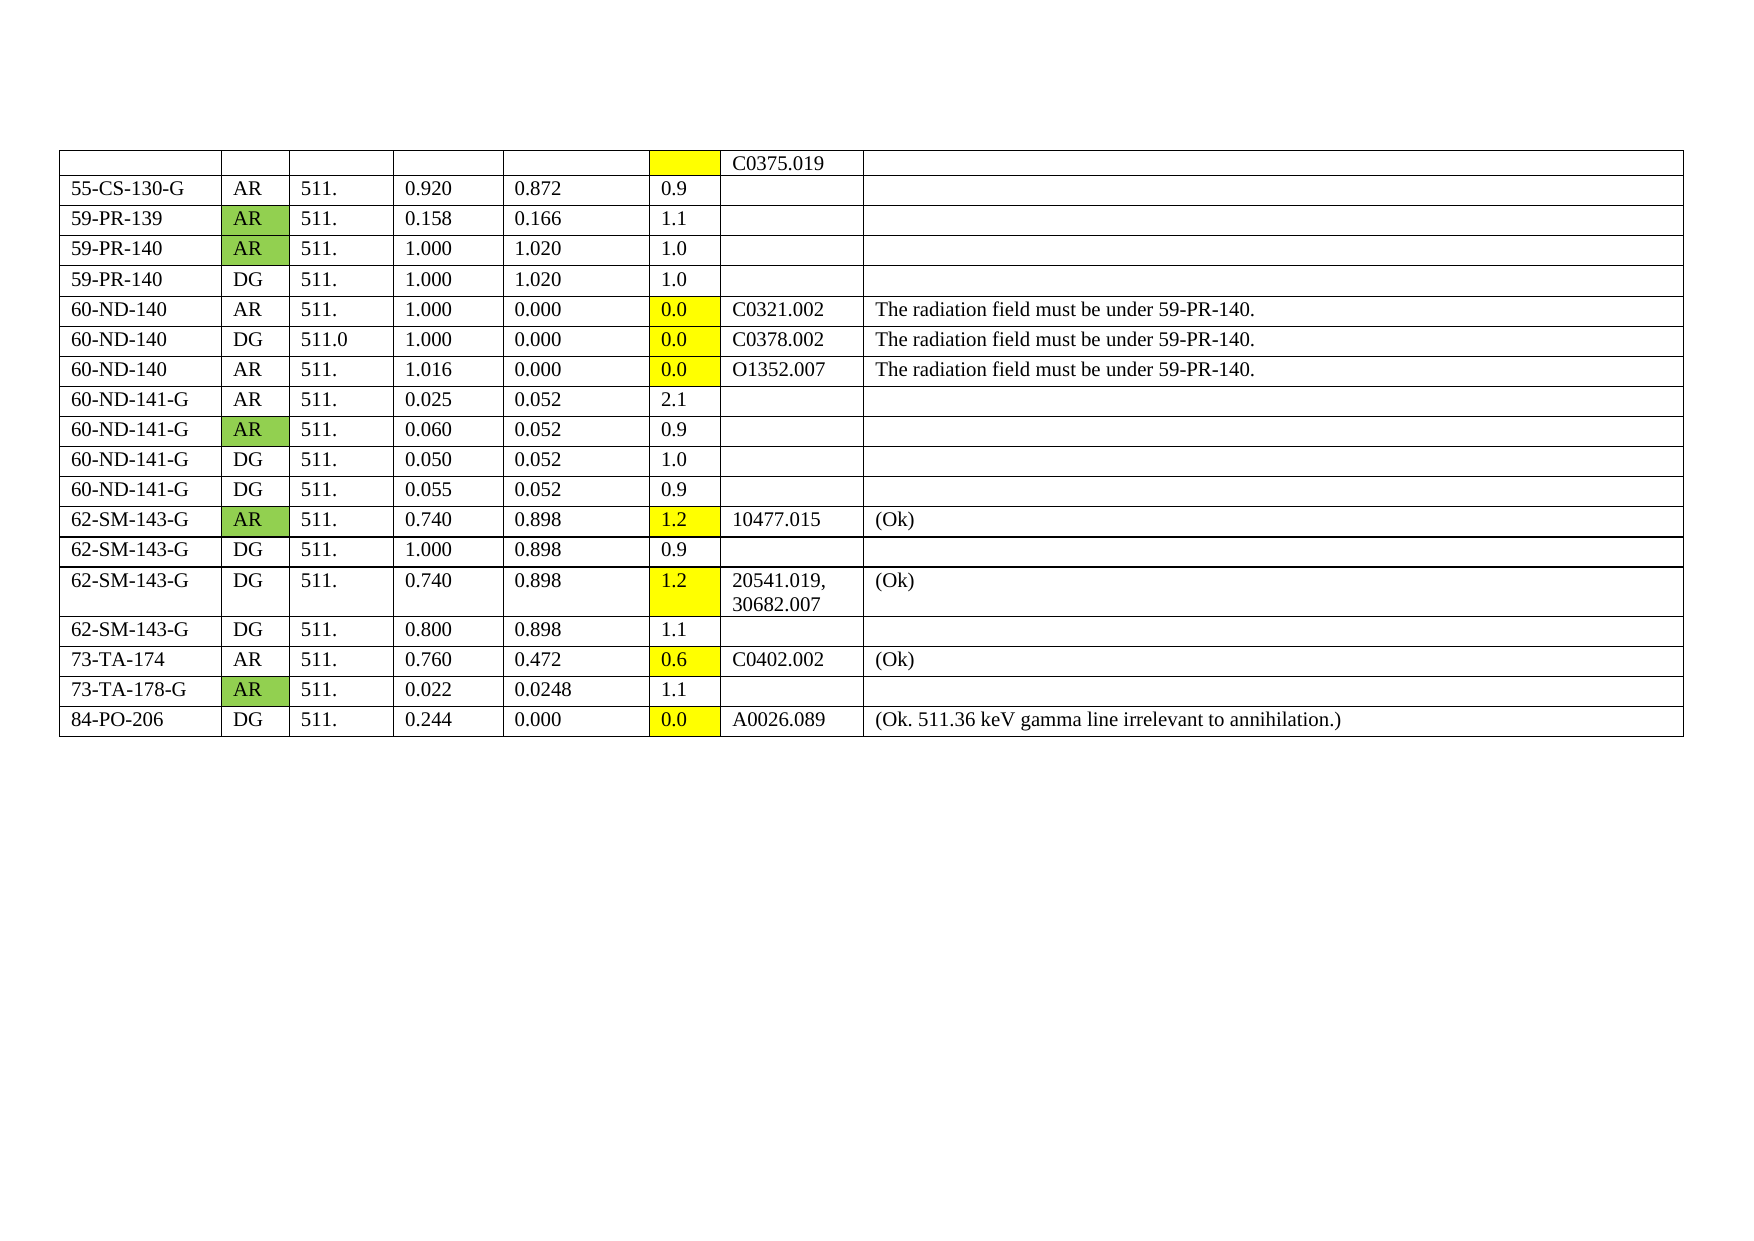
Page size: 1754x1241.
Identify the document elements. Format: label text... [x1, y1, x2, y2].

table_cell 0.035 [394, 151, 503, 175]
table_cell 62-SM-143-G [60, 507, 221, 536]
table_cell 1.000 [394, 266, 503, 296]
table_cell [864, 266, 1683, 296]
table_cell DG [222, 568, 289, 616]
table_cell 1.2 [650, 507, 720, 536]
table_cell DG [222, 327, 289, 356]
table_cell 0.740 [394, 507, 503, 536]
table_cell AR [222, 206, 289, 235]
table_cell 60-ND-140 [60, 297, 221, 326]
table_cell AR [222, 236, 289, 265]
table_cell DG [222, 447, 289, 476]
table_cell 511. [290, 297, 393, 326]
table_cell 1.000 [394, 236, 503, 265]
table_cell AR [222, 176, 289, 205]
table_cell AR [222, 151, 289, 175]
table_cell [721, 538, 863, 566]
table_cell [721, 677, 863, 706]
table_cell 0.000 [504, 357, 649, 386]
table_cell [721, 206, 863, 235]
table_cell 0.000 [504, 327, 649, 356]
table_cell AR [222, 417, 289, 446]
table_cell 511. [290, 707, 393, 736]
table_cell C0321.002 [721, 297, 863, 326]
table_cell [864, 477, 1683, 506]
table_cell 0.000 [504, 297, 649, 326]
table_cell 62-SM-143-G [60, 538, 221, 566]
table_cell 1.000 [394, 297, 503, 326]
table_cell 1.0 [650, 236, 720, 265]
table_cell [721, 477, 863, 506]
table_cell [864, 151, 1683, 175]
table_cell 0.898 [504, 617, 649, 646]
table_cell 511. [290, 477, 393, 506]
table_cell 0.050 [394, 447, 503, 476]
table_cell AR [222, 387, 289, 416]
table_cell 0.0 [650, 707, 720, 736]
table_cell 511. [290, 617, 393, 646]
table_cell 60-ND-140 [60, 357, 221, 386]
table_cell AR [222, 357, 289, 386]
table_cell 511. [290, 206, 393, 235]
table_cell 1.000 [394, 538, 503, 566]
table_cell [721, 417, 863, 446]
table_cell 1.0 [650, 266, 720, 296]
table_cell 0.0 [650, 357, 720, 386]
table_cell [864, 447, 1683, 476]
table_cell 511. [290, 176, 393, 205]
table_cell A0026.089 [721, 707, 863, 736]
table_cell 59-PR-140 [60, 236, 221, 265]
table_cell 73-TA-174 [60, 647, 221, 676]
table_cell [721, 447, 863, 476]
table_cell 0.898 [504, 507, 649, 536]
table_cell C0402.002 [721, 647, 863, 676]
table_cell 0.760 [394, 647, 503, 676]
table_cell 0.158 [394, 206, 503, 235]
table_cell 0.0 [650, 327, 720, 356]
table_cell (Ok) [864, 568, 1683, 616]
table_cell [864, 677, 1683, 706]
table_cell DG [222, 707, 289, 736]
table_cell 0.472 [504, 647, 649, 676]
table_cell 511. [290, 677, 393, 706]
table_cell 0.166 [504, 206, 649, 235]
table_cell [864, 538, 1683, 566]
table_cell 60-ND-141-G [60, 447, 221, 476]
table_cell 511. [290, 357, 393, 386]
table_cell [864, 417, 1683, 446]
table_cell 0.000 [504, 707, 649, 736]
table_cell 84-PO-206 [60, 707, 221, 736]
table_cell 511.0 [290, 327, 393, 356]
table_cell [864, 617, 1683, 646]
table_cell AR [222, 507, 289, 536]
table_cell 1.000 [394, 327, 503, 356]
table_cell 73-TA-178-G [60, 677, 221, 706]
table_cell 511. [290, 387, 393, 416]
table_cell 60-ND-141-G [60, 417, 221, 446]
table_cell 0.9 [650, 417, 720, 446]
table_cell 0.061 [504, 151, 649, 175]
table_cell 511. [290, 266, 393, 296]
table_cell 2.1 [650, 387, 720, 416]
table_cell 0.6 [650, 647, 720, 676]
table_cell 0.898 [504, 538, 649, 566]
table_cell 511. [290, 538, 393, 566]
table_cell [864, 176, 1683, 205]
table_cell 511. [290, 417, 393, 446]
table_cell 511. [290, 151, 393, 175]
table_cell AR [222, 677, 289, 706]
table_cell 511. [290, 568, 393, 616]
table_cell AR [222, 647, 289, 676]
table_cell 0.052 [504, 417, 649, 446]
table_cell [721, 266, 863, 296]
table_cell 62-SM-143-G [60, 617, 221, 646]
table_cell C0378.002 [721, 327, 863, 356]
table_cell 0.9 [650, 538, 720, 566]
table_cell 60-ND-140 [60, 327, 221, 356]
table_cell 1.2 [650, 568, 720, 616]
table_cell 0.0 [650, 297, 720, 326]
table_cell DG [222, 266, 289, 296]
table_cell 0.022 [394, 677, 503, 706]
table_cell [721, 387, 863, 416]
table_cell [864, 387, 1683, 416]
table_cell The radiation field must be under 59-PR-140. [864, 327, 1683, 356]
table_cell [721, 176, 863, 205]
table_cell 20541.019, 30682.007 [721, 568, 863, 616]
table_cell 1.0 [650, 447, 720, 476]
table_cell 511. [290, 447, 393, 476]
table_cell 0.244 [394, 707, 503, 736]
table_cell 0.9 [650, 176, 720, 205]
table_cell (Ok) [864, 647, 1683, 676]
table_cell 59-PR-139 [60, 206, 221, 235]
table_cell 0.052 [504, 477, 649, 506]
table_cell 0.872 [504, 176, 649, 205]
table_cell 1.020 [504, 266, 649, 296]
table_cell 60-ND-141-G [60, 387, 221, 416]
table_cell DG [222, 617, 289, 646]
table_cell 1.020 [504, 236, 649, 265]
table_cell DG [222, 477, 289, 506]
table_cell DG [222, 538, 289, 566]
table_cell 10477.015 [721, 507, 863, 536]
table_cell AR [222, 297, 289, 326]
table_cell 0.025 [394, 387, 503, 416]
table_cell 0.055 [394, 477, 503, 506]
table_cell 55-CS-130-G [60, 176, 221, 205]
table_cell 0.052 [504, 387, 649, 416]
table_cell 59-PR-140 [60, 266, 221, 296]
table_cell 0.052 [504, 447, 649, 476]
table_cell O1352.007 [721, 357, 863, 386]
table_cell [864, 206, 1683, 235]
table_cell [864, 236, 1683, 265]
table_cell 0.0248 [504, 677, 649, 706]
table_cell 0.9 [650, 477, 720, 506]
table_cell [721, 151, 863, 175]
table_cell 1.1 [650, 677, 720, 706]
table_cell 0.060 [394, 417, 503, 446]
table_cell (Ok) [864, 507, 1683, 536]
table_cell (Ok. 511.36 keV gamma line irrelevant to annihilation.) [864, 707, 1683, 736]
table_cell The radiation field must be under 59-PR-140. [864, 297, 1683, 326]
table_cell 1.016 [394, 357, 503, 386]
table_cell 1.7 [650, 151, 720, 175]
table_cell 1.1 [650, 617, 720, 646]
table_cell 511. [290, 236, 393, 265]
table_cell 0.920 [394, 176, 503, 205]
table_cell [721, 617, 863, 646]
table_cell 62-SM-143-G [60, 568, 221, 616]
table_cell The radiation field must be under 59-PR-140. [864, 357, 1683, 386]
table_cell 60-ND-141-G [60, 477, 221, 506]
table_cell [721, 236, 863, 265]
table_cell 511. [290, 647, 393, 676]
table_cell 1.1 [650, 206, 720, 235]
table_cell 55-CS-127 [60, 151, 221, 175]
table_cell 0.740 [394, 568, 503, 616]
table_cell 511. [290, 507, 393, 536]
table_cell 0.898 [504, 568, 649, 616]
table_cell 0.800 [394, 617, 503, 646]
